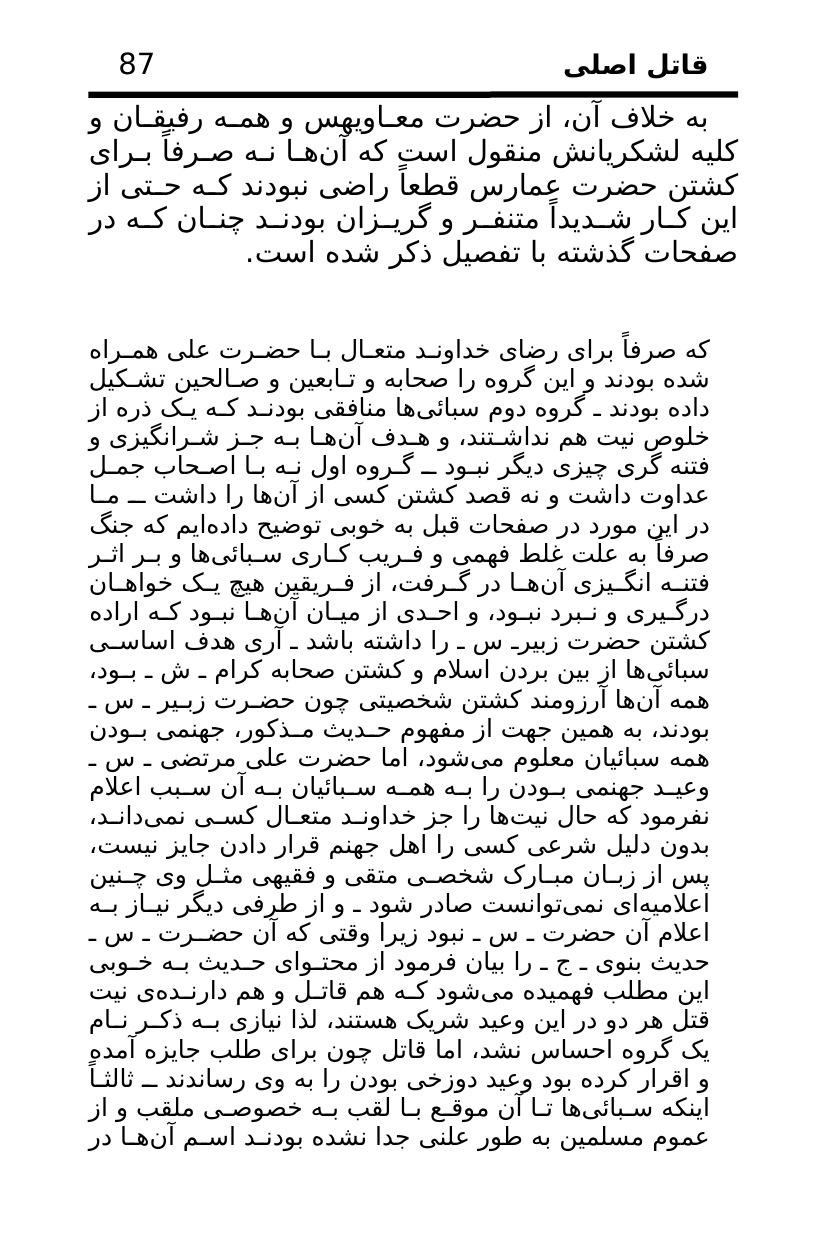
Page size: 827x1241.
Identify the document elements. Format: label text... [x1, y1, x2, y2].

text به خلاف آن، از حضرت معاویهس و همه رفیقان و کلیه لشکریانش منقول است که آن‌ها نه صرفاً برای کشتن حضرت عمارس قطعاً راضی نبودند که حتی از این کار شدیداً متنفر و گریزان بودند چنان که در صفحات گذشته با تفصیل ذکر شده است. [89, 100, 738, 270]
